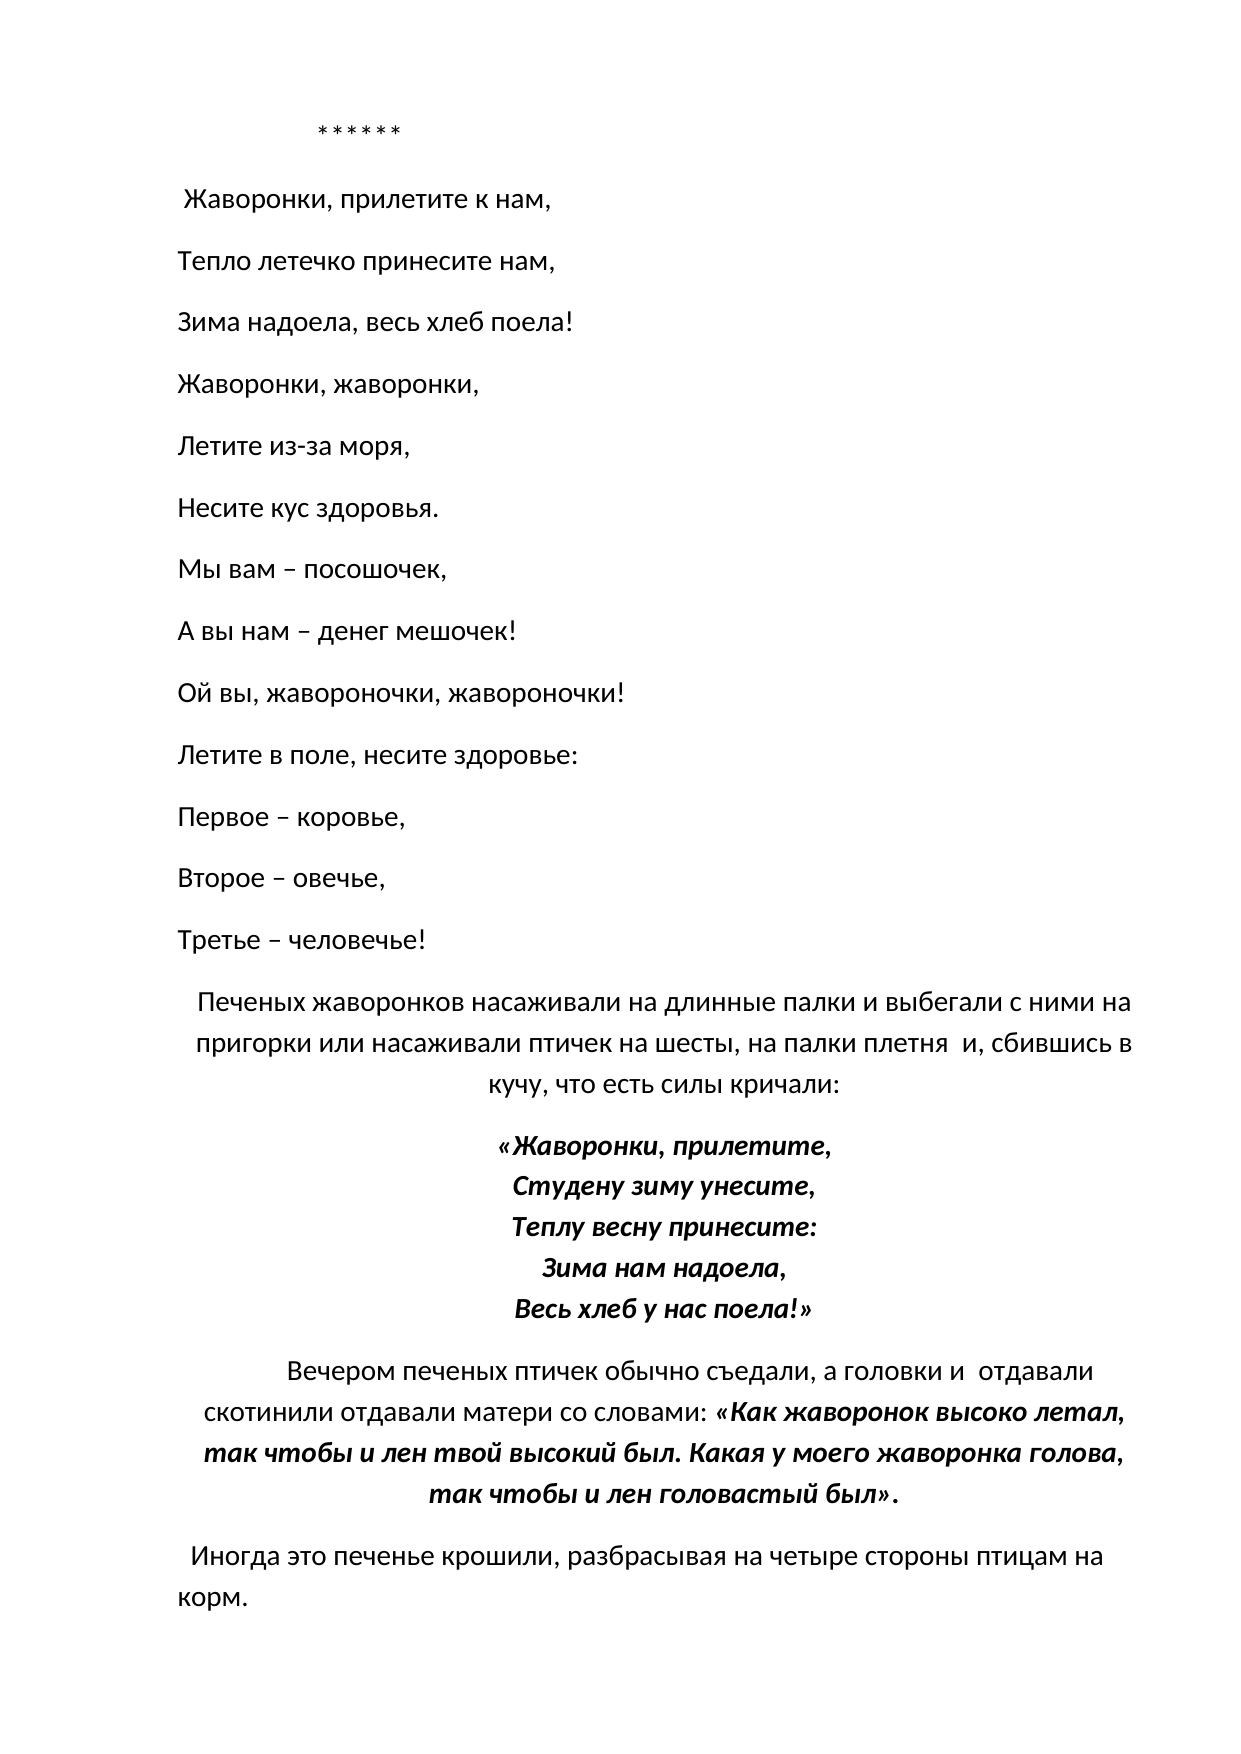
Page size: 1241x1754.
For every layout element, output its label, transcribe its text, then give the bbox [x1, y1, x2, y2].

text Мы вам – посошочек, [177, 551, 1152, 586]
text Зима надоела, весь хлеб поела! [177, 303, 1152, 339]
text А вы нам – денег мешочек! [177, 612, 1152, 648]
text Вечером печеных птичек обычно съедали, а головки и отдавали скотинили отдавали матери со словами: «Как жаворонок высоко летал, так чтобы и лен твой высокий был. Какая у моего жаворонка голова, так чтобы и лен головастый был». [177, 1352, 1152, 1511]
text ****** [177, 118, 1152, 154]
text Ой вы, жавороночки, жавороночки! [177, 674, 1152, 710]
text Первое – коровье, [177, 798, 1152, 833]
text Третье – человечье! [177, 921, 1152, 957]
text Печеных жаворонков насаживали на длинные палки и выбегали с ними на пригорки или насаживали птичек на шесты, на палки плетня и, сбившись в кучу, что есть силы кричали: [177, 983, 1152, 1100]
text Иногда это печенье крошили, разбрасывая на четыре стороны птицам на корм. [177, 1537, 1152, 1613]
text Жаворонки, жаворонки, [177, 365, 1152, 401]
text Летите из-за моря, [177, 427, 1152, 463]
text Несите кус здоровья. [177, 489, 1152, 524]
text Тепло летечко принесите нам, [177, 242, 1152, 277]
text Второе – овечье, [177, 859, 1152, 895]
text Жаворонки, прилетите к нам, [177, 180, 1152, 216]
text Летите в поле, несите здоровье: [177, 736, 1152, 771]
text «Жаворонки, прилетите, Студену зиму унесите, Теплу весну принесите: Зима нам надоела, Весь хлеб у нас поела!» [177, 1127, 1152, 1326]
